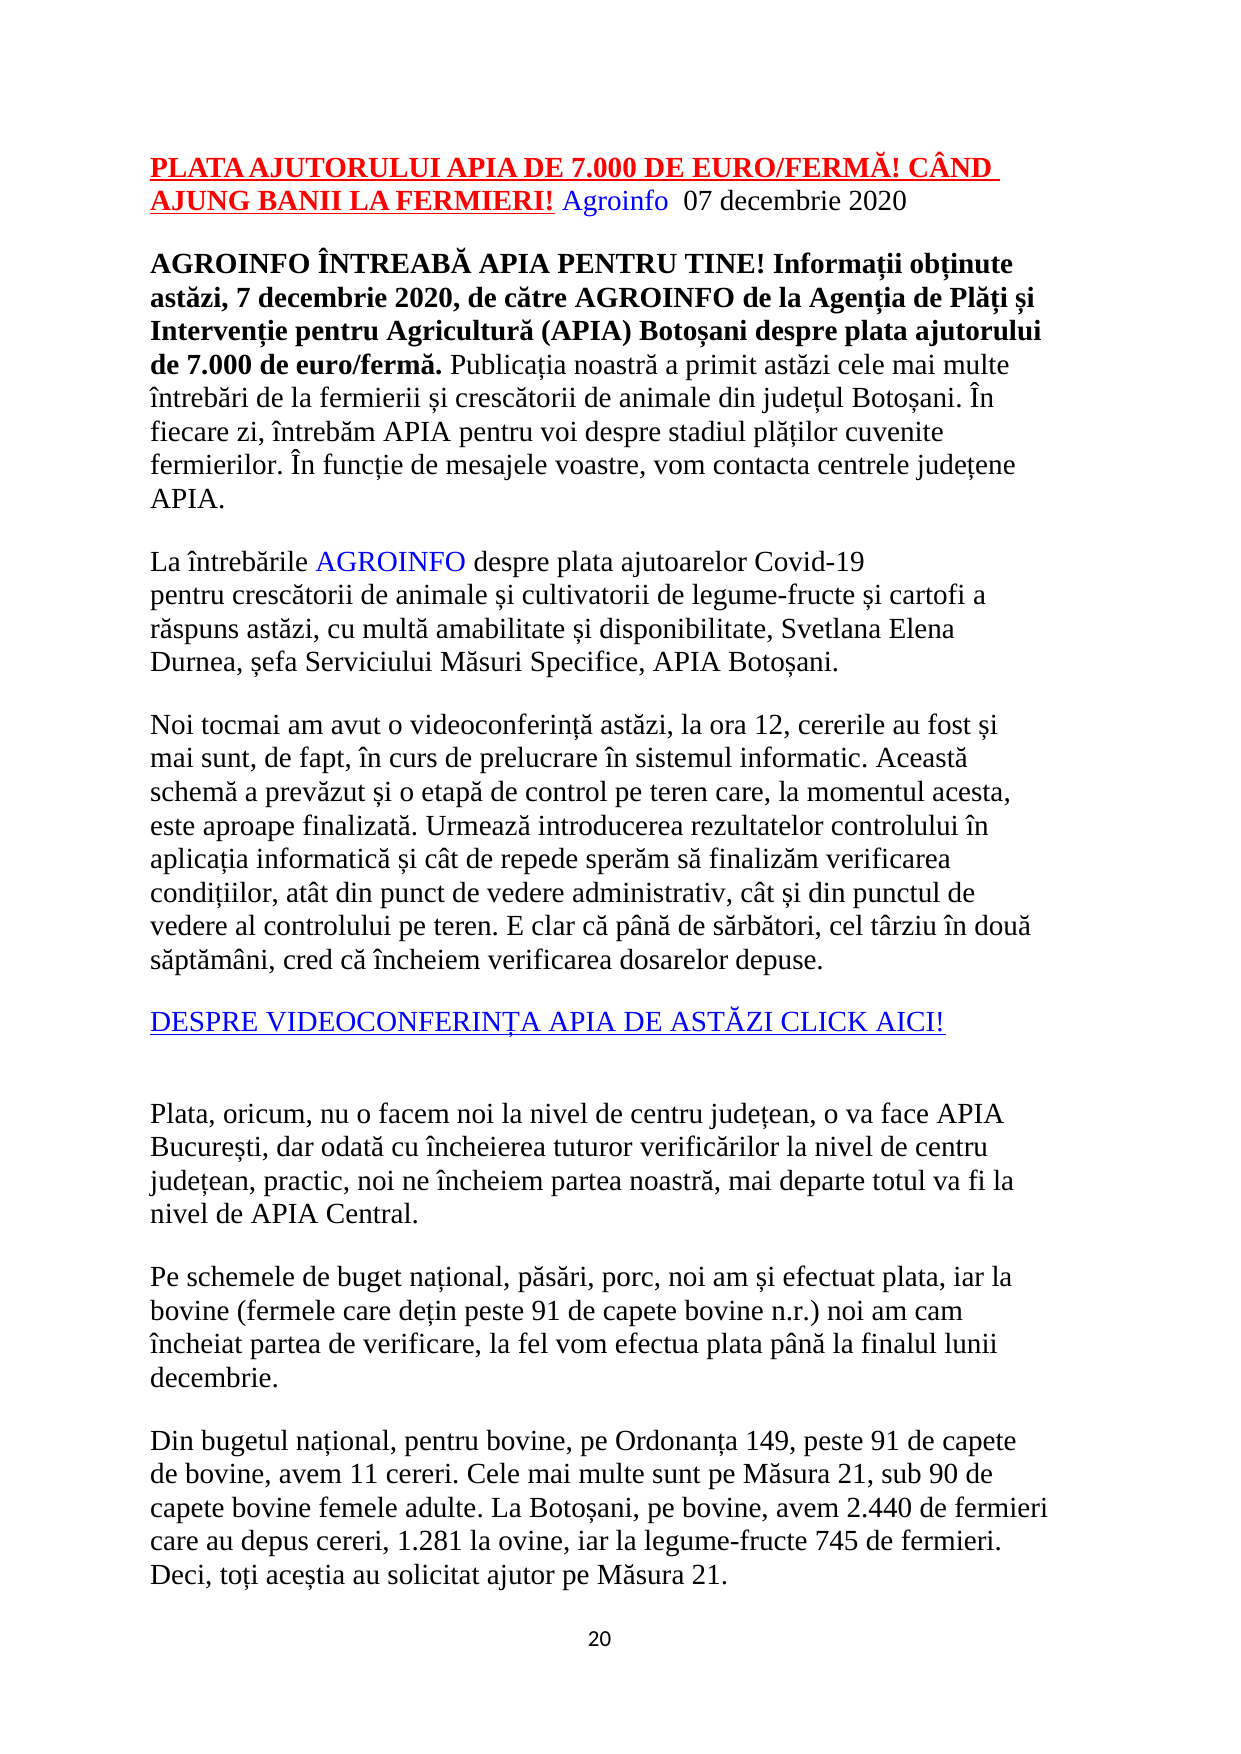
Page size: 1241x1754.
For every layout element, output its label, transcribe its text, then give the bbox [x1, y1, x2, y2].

text Din bugetul național, pentru bovine, pe Ordonanța 149, peste 91 de capete de bovine, avem 11 cereri. Cele mai multe sunt pe Măsura 21, sub 90 de capete bovine femele adulte. La Botoșani, pe bovine, avem 2.440 de fermieri care au depus cereri, 1.281 la ovine, iar la legume-fructe 745 de fermieri. Deci, toți aceștia au solicitat ajutor pe Măsura 21. [150, 1423, 1048, 1590]
text Noi tocmai am avut o videoconferință astăzi, la ora 12, cererile au fost și mai sunt, de fapt, în curs de prelucrare în sistemul informatic. Această schemă a prevăzut și o etapă de control pe teren care, la momentul acesta, este aproape finalizată. Urmează introducerea rezultatelor controlului în aplicația informatică și cât de repede sperăm să finalizăm verificarea condițiilor, atât din punct de vedere administrativ, cât și din punctul de vedere al controlului pe teren. E clar că până de sărbători, cel târziu în două săptămâni, cred că încheiem verificarea dosarelor depuse. [150, 707, 1048, 975]
text AGROINFO ÎNTREABĂ APIA PENTRU TINE! Informații obținute astăzi, 7 decembrie 2020, de către AGROINFO de la Agenția de Plăți și Intervenție pentru Agricultură (APIA) Botoșani despre plata ajutorului de 7.000 de euro/fermă. Publicația noastră a primit astăzi cele mai multe întrebări de la fermierii și crescătorii de animale din județul Botoșani. În fiecare zi, întrebăm APIA pentru voi despre stadiul plăților cuvenite fermierilor. În funcție de mesajele voastre, vom contacta centrele județene APIA. [150, 246, 1048, 514]
text Pe schemele de buget național, păsări, porc, noi am și efectuat plata, iar la bovine (fermele care dețin peste 91 de capete bovine n.r.) noi am cam încheiat partea de verificare, la fel vom efectua plata până la finalul lunii decembrie. [150, 1259, 1048, 1393]
subtitle PLATA AJUTORULUI APIA DE 7.000 DE EURO/FERMĂ! CÂND AJUNG BANII LA FERMIERI! Agroinfo 07 decembrie 2020 [150, 150, 1048, 217]
text Plata, oricum, nu o facem noi la nivel de centru județean, o va face APIA București, dar odată cu încheierea tuturor verificărilor la nivel de centru județean, practic, noi ne încheiem partea noastră, mai departe totul va fi la nivel de APIA Central. [150, 1096, 1048, 1230]
text DESPRE VIDEOCONFERINȚA APIA DE ASTĂZI CLICK AICI! [150, 1004, 1048, 1067]
text La întrebările AGROINFO despre plata ajutoarelor Covid-19 pentru crescătorii de animale și cultivatorii de legume-fructe și cartofi a răspuns astăzi, cu multă amabilitate și disponibilitate, Svetlana Elena Durnea, șefa Serviciului Măsuri Specifice, APIA Botoșani. [150, 544, 1048, 678]
